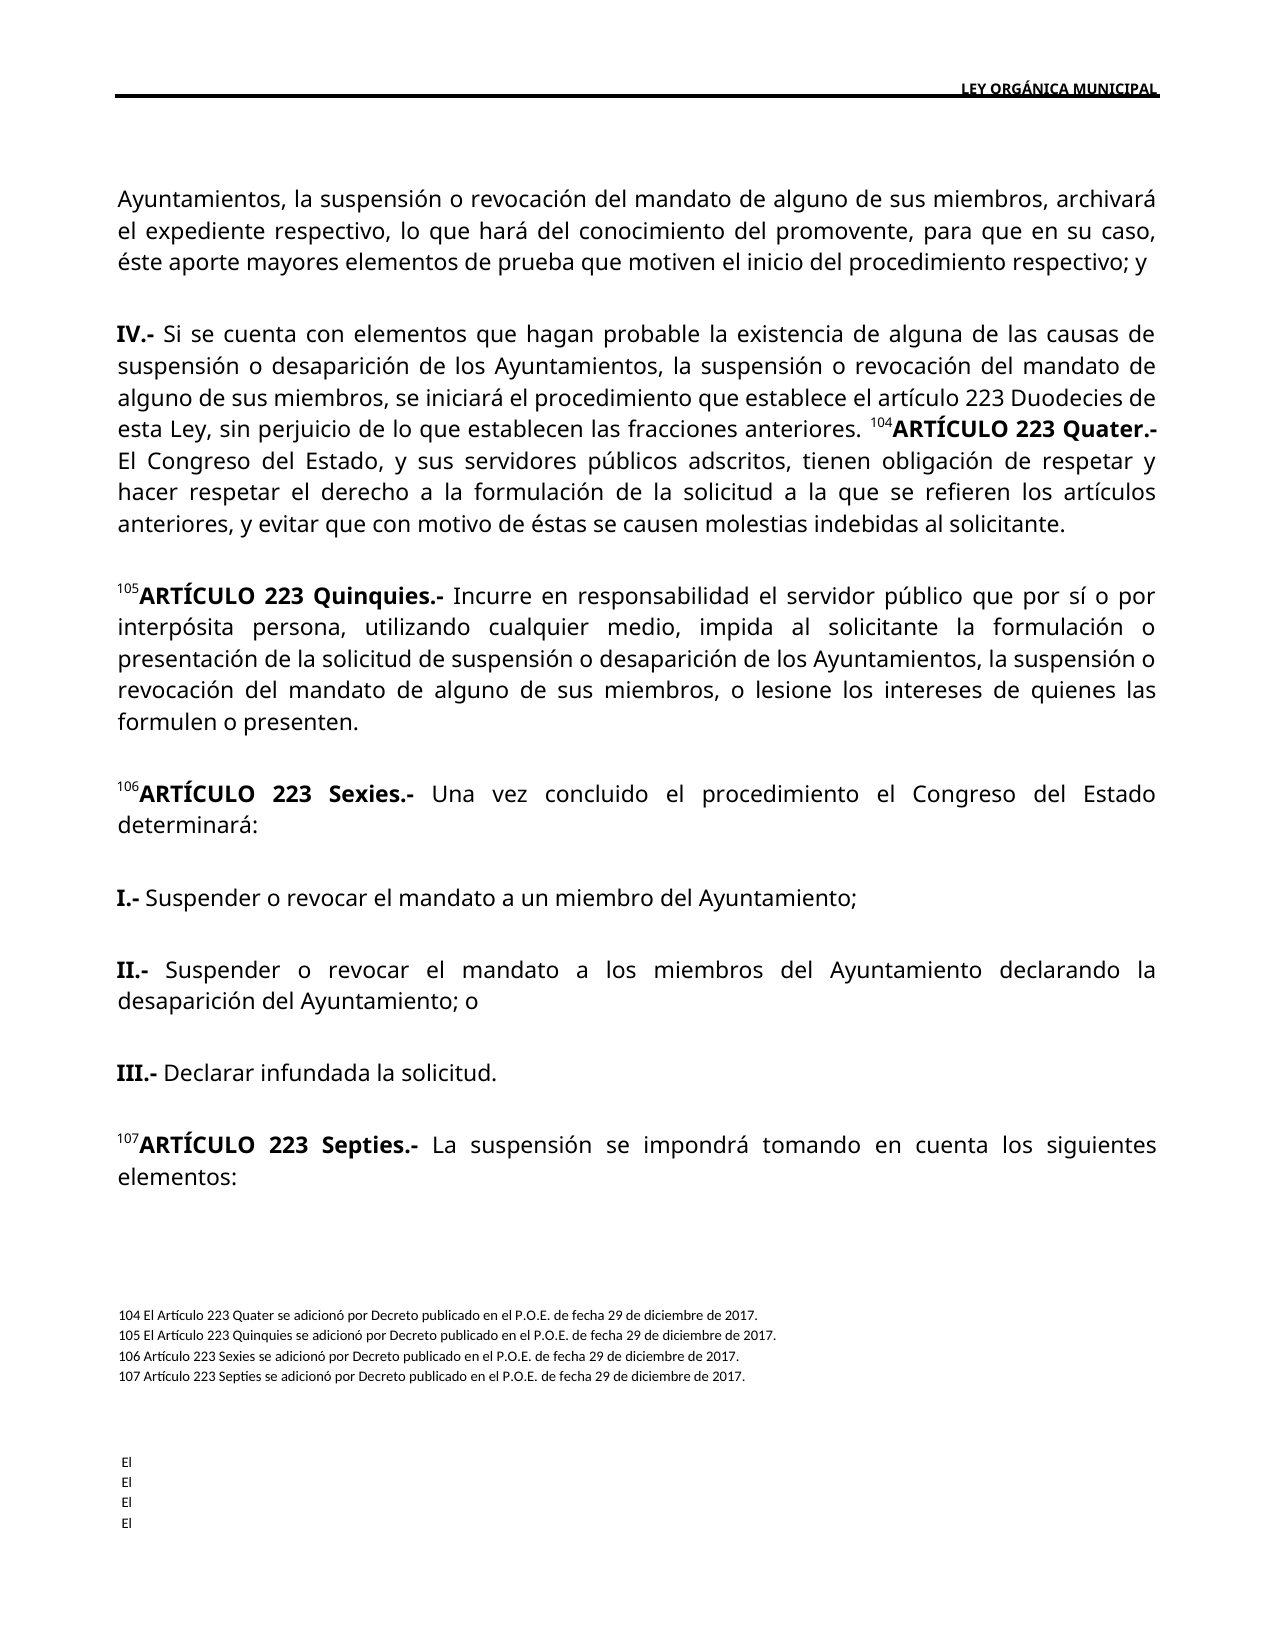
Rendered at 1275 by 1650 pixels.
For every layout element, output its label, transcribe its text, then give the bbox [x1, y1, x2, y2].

text ARTÍCULO 223 Sexies.- Una vez concluido el procedimiento el Congreso del Estado determinará: [116, 778, 1157, 841]
text IV.- Si se cuenta con elementos que hagan probable la existencia de alguna de las causas de suspensión o desaparición de los Ayuntamientos, la suspensión o revocación del mandato de alguno de sus miembros, se iniciará el procedimiento que establece el artículo 223 Duodecies de esta Ley, sin perjuicio de lo que establecen las fracciones anteriores. ARTÍCULO 223 Quater.- El Congreso del Estado, y sus servidores públicos adscritos, tienen obligación de respetar y hacer respetar el derecho a la formulación de la solicitud a la que se refieren los artículos anteriores, y evitar que con motivo de éstas se causen molestias indebidas al solicitante. [116, 318, 1157, 539]
text II.- Suspender o revocar el mandato a los miembros del Ayuntamiento declarando la desaparición del Ayuntamiento; o [116, 953, 1157, 1016]
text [116, 183, 1157, 277]
text I.- Suspender o revocar el mandato a un miembro del Ayuntamiento; [116, 882, 1157, 913]
text III.- Declarar infundada la solicitud. [116, 1057, 1157, 1088]
text ARTÍCULO 223 Septies.- La suspensión se impondrá tomando en cuenta los siguientes elementos: [116, 1129, 1157, 1192]
text ARTÍCULO 223 Quinquies.- Incurre en responsabilidad el servidor público que por sí o por interpósita persona, utilizando cualquier medio, impida al solicitante la formulación o presentación de la solicitud de suspensión o desaparición de los Ayuntamientos, la suspensión o revocación del mandato de alguno de sus miembros, o lesione los intereses de quienes las formulen o presenten. [116, 580, 1157, 737]
